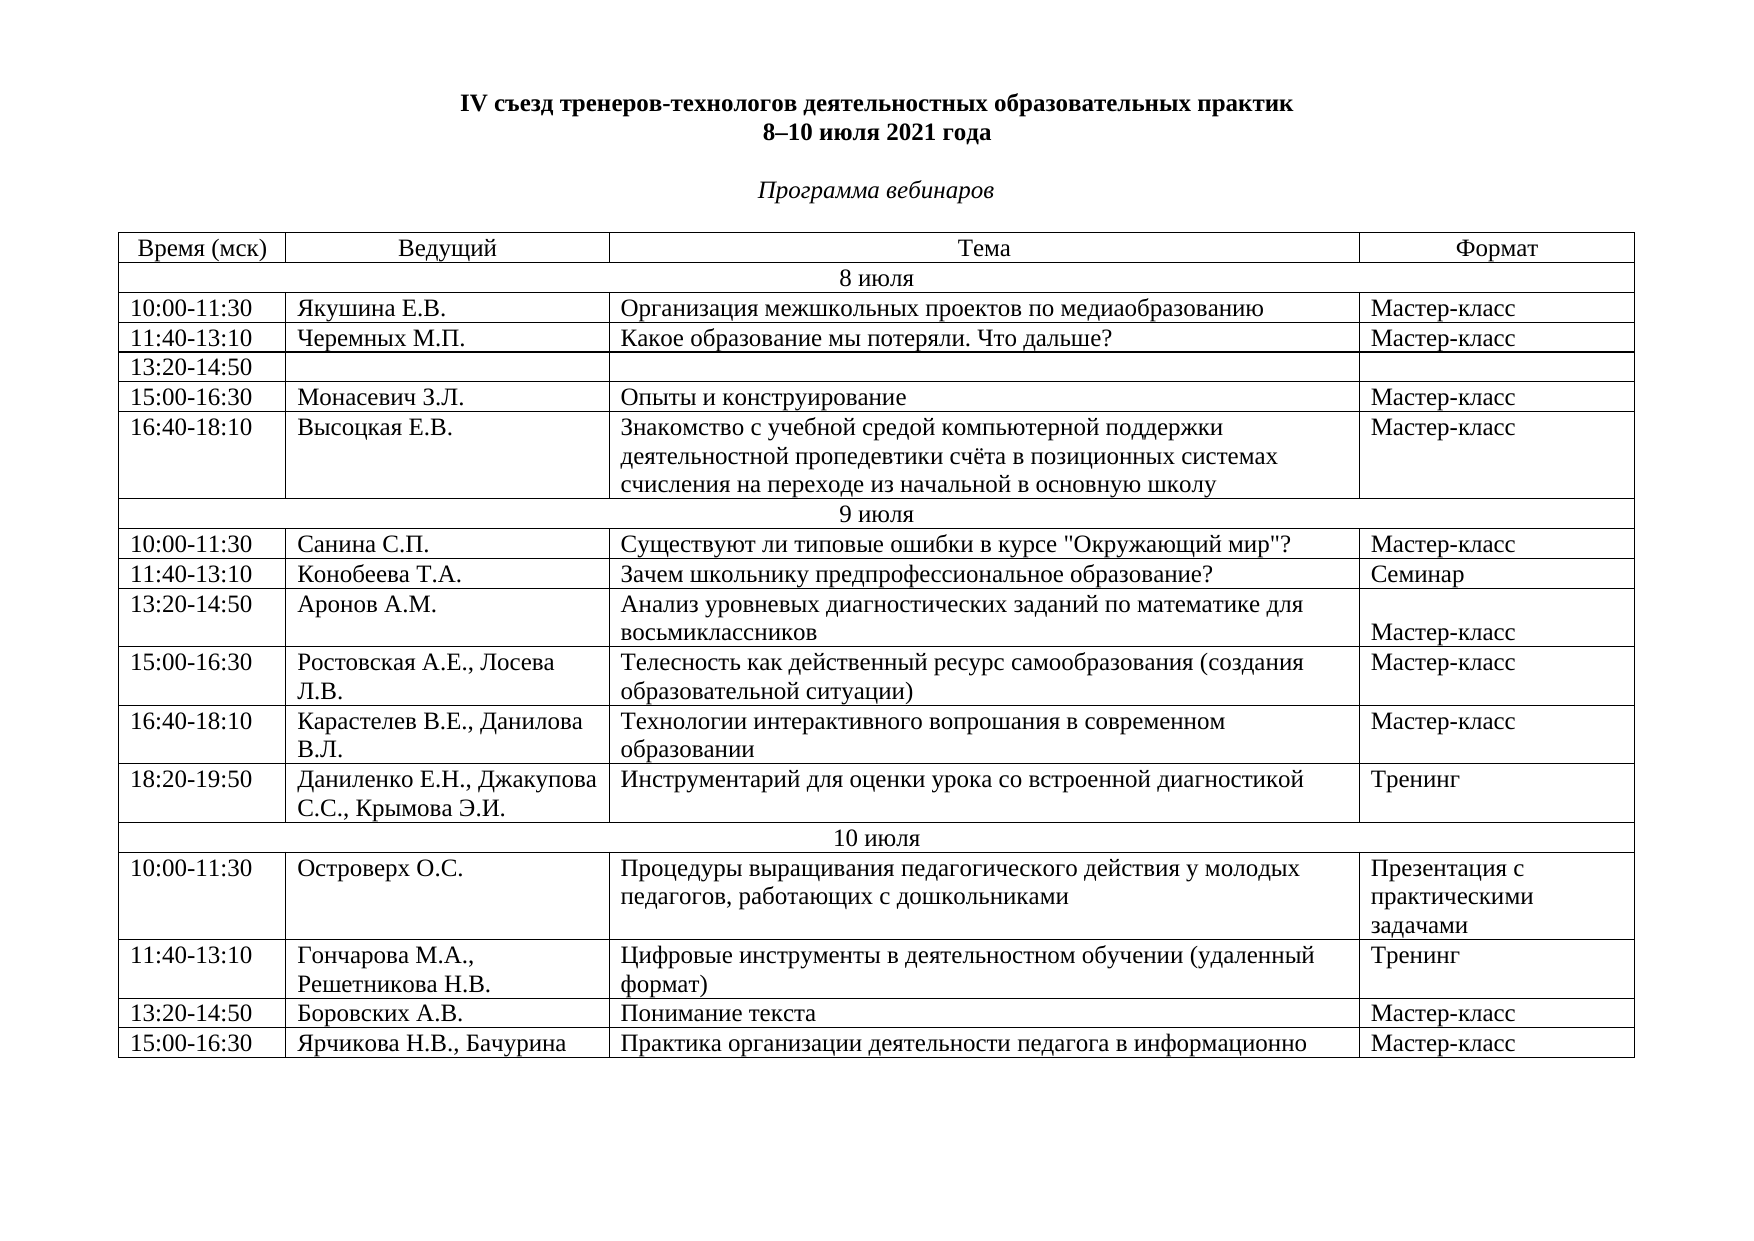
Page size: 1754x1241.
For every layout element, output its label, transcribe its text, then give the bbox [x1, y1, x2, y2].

table_cell [610, 353, 1359, 381]
table_cell Мастер-класс [1360, 382, 1634, 411]
table_cell [1360, 353, 1634, 381]
table_cell Зачем школьнику предпрофессиональное образование? [610, 559, 1359, 588]
table_cell Высоцкая Е.В. [286, 412, 609, 498]
table_cell Презентация с практическими задачами [1360, 853, 1634, 939]
table_cell [286, 353, 609, 381]
table_cell Опыты и конструирование [610, 382, 1359, 411]
table_cell Мастер-класс [1360, 293, 1634, 322]
table_header Время (мск) [119, 233, 285, 262]
table_cell Цифровые инструменты в деятельностном обучении (удаленный формат) [610, 940, 1359, 997]
table_cell Монасевич З.Л. [286, 382, 609, 411]
table_cell Аронов А.М. [286, 589, 609, 646]
table_cell Мастер-класс [1360, 706, 1634, 763]
text IV съезд тренеров-технологов деятельностных образовательных практик [118, 88, 1636, 117]
table_cell 10:00-11:30 [119, 853, 285, 939]
table_cell Тренинг [1360, 940, 1634, 997]
table_cell 10:00-11:30 [119, 529, 285, 558]
table_cell Боровских А.В. [286, 999, 609, 1027]
table_cell 15:00-16:30 [119, 647, 285, 705]
table_cell 11:40-13:10 [119, 940, 285, 997]
table_cell Инструментарий для оценки урока со встроенной диагностикой [610, 764, 1359, 822]
table_cell Мастер-класс [1360, 589, 1634, 646]
table_cell Черемных М.П. [286, 323, 609, 351]
table_cell Островерх О.С. [286, 853, 609, 939]
table_cell Какое образование мы потеряли. Что дальше? [610, 323, 1359, 351]
table_cell 16:40-18:10 [119, 706, 285, 763]
table_cell 10 июля [119, 823, 1634, 852]
table_cell Мастер-класс [1360, 1028, 1634, 1057]
table_header Тема [610, 233, 1359, 262]
table_cell 13:20-14:50 [119, 589, 285, 646]
table_header Формат [1360, 233, 1634, 262]
table_cell 16:40-18:10 [119, 412, 285, 498]
table_cell Мастер-класс [1360, 412, 1634, 498]
table_cell Существуют ли типовые ошибки в курсе "Окружающий мир"? [610, 529, 1359, 558]
table_cell 11:40-13:10 [119, 559, 285, 588]
table_cell Анализ уровневых диагностических заданий по математике для восьмиклассников [610, 589, 1359, 646]
table_cell 8 июля [119, 263, 1634, 292]
table_cell Мастер-класс [1360, 323, 1634, 351]
table_cell Даниленко Е.Н., Джакупова С.С., Крымова Э.И. [286, 764, 609, 822]
table_cell Якушина Е.В. [286, 293, 609, 322]
table_cell Мастер-класс [1360, 647, 1634, 705]
table_cell 15:00-16:30 [119, 382, 285, 411]
table_cell 11:40-13:10 [119, 323, 285, 351]
table_cell 9 июля [119, 499, 1634, 528]
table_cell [610, 1028, 1359, 1057]
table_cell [286, 1028, 609, 1057]
table_cell Телесность как действенный ресурс самообразования (создания образовательной ситуации) [610, 647, 1359, 705]
table_cell Мастер-класс [1360, 529, 1634, 558]
table_cell 18:20-19:50 [119, 764, 285, 822]
table_header Ведущий [286, 233, 609, 262]
text 8–10 июля 2021 года [118, 117, 1636, 146]
text Программа вебинаров [118, 175, 1636, 203]
table_cell 13:20-14:50 [119, 999, 285, 1027]
table_cell Санина С.П. [286, 529, 609, 558]
table_cell Процедуры выращивания педагогического действия у молодых педагогов, работающих с дошкольниками [610, 853, 1359, 939]
table_cell Мастер-класс [1360, 999, 1634, 1027]
table_cell 10:00-11:30 [119, 293, 285, 322]
table_cell Понимание текста [610, 999, 1359, 1027]
table_cell Конобеева Т.А. [286, 559, 609, 588]
table_cell Карастелев В.Е., Данилова В.Л. [286, 706, 609, 763]
table_cell Ростовская А.Е., Лосева Л.В. [286, 647, 609, 705]
table_cell Тренинг [1360, 764, 1634, 822]
table_cell Знакомство с учебной средой компьютерной поддержки деятельностной пропедевтики счёта в позиционных системах счисления на переходе из начальной в основную школу [610, 412, 1359, 498]
table_cell Технологии интерактивного вопрошания в современном образовании [610, 706, 1359, 763]
table_cell 15:00-16:30 [119, 1028, 285, 1057]
table_cell 13:20-14:50 [119, 353, 285, 381]
table_cell Организация межшкольных проектов по медиаобразованию [610, 293, 1359, 322]
table_cell Семинар [1360, 559, 1634, 588]
table_cell Гончарова М.А., Решетникова Н.В. [286, 940, 609, 997]
